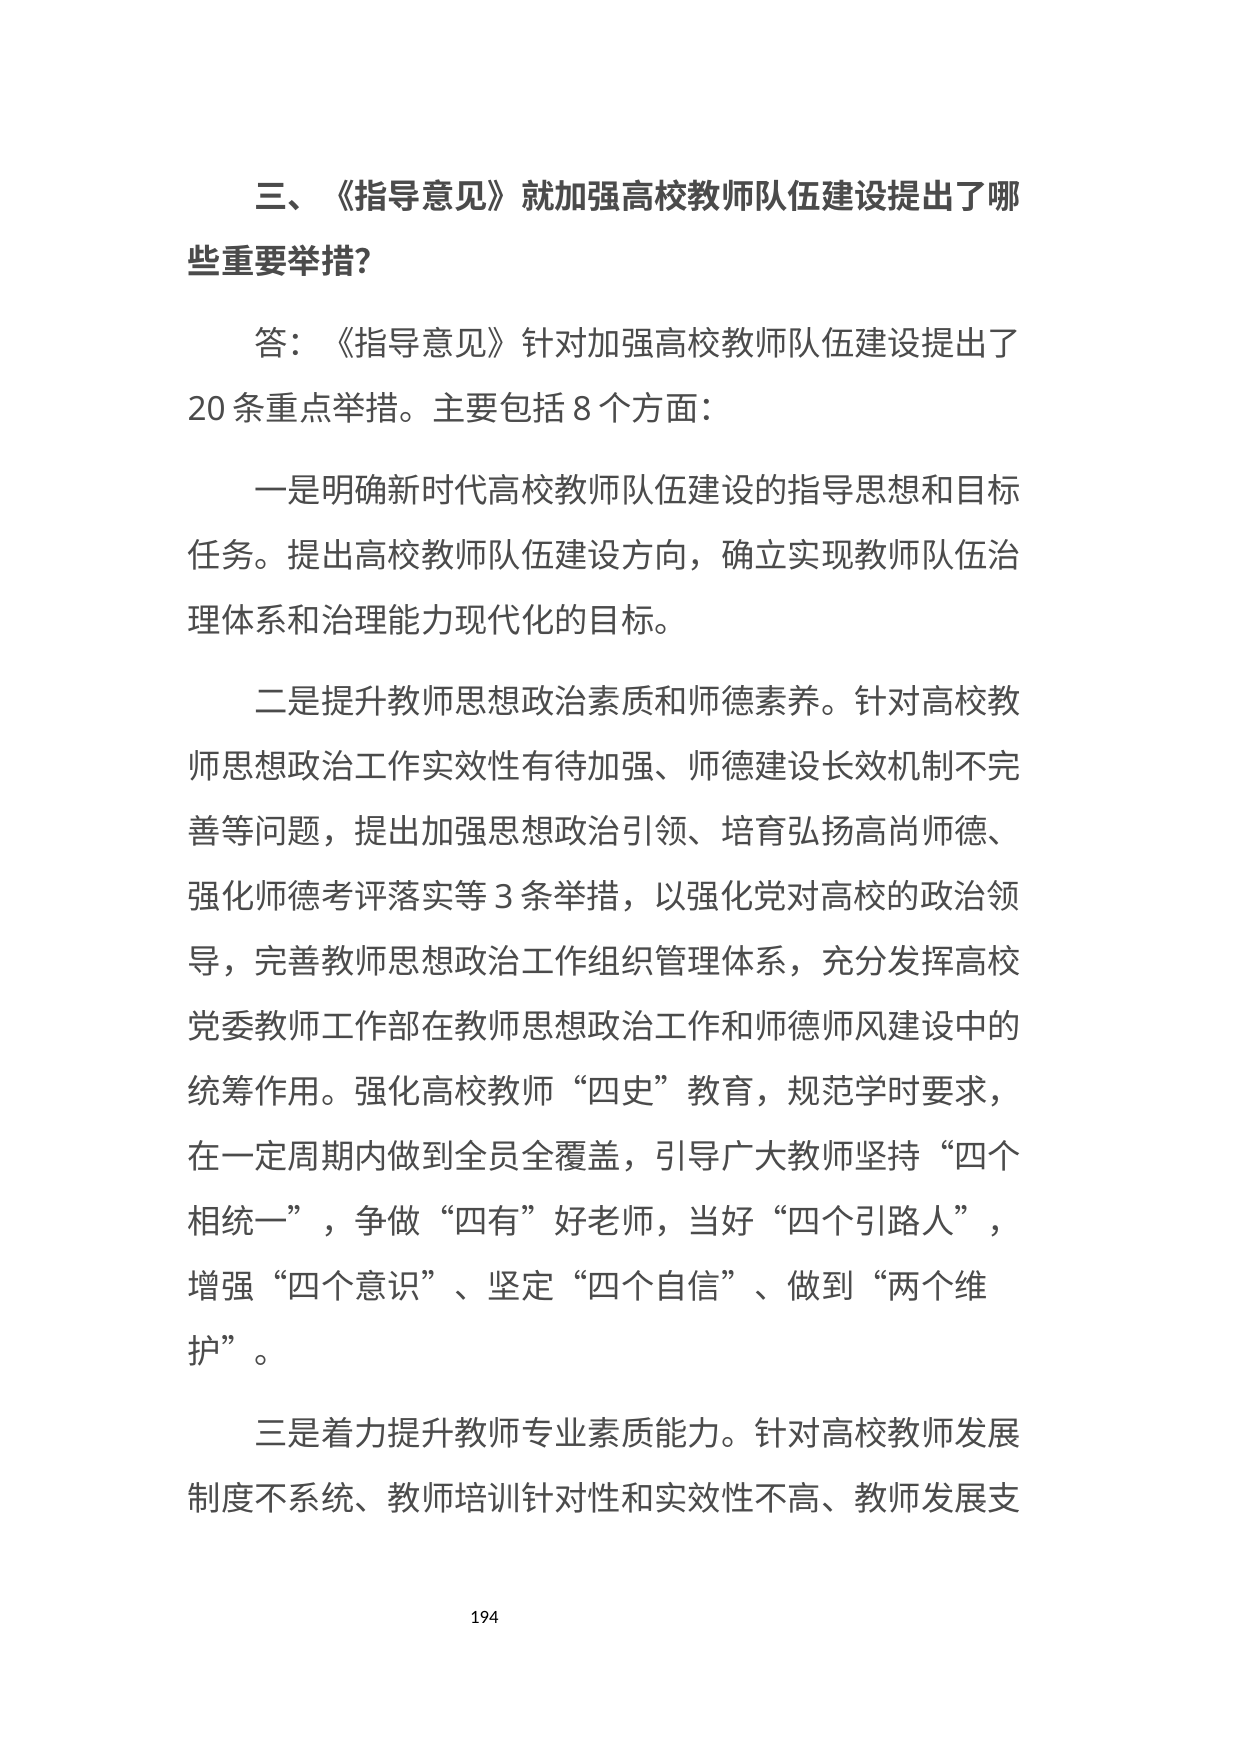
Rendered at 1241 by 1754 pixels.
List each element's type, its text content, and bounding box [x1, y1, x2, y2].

text 三、《指导意见》就加强高校教师队伍建设提出了哪些重要举措？ [187, 162, 1053, 292]
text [187, 1399, 1053, 1529]
text 一是明确新时代高校教师队伍建设的指导思想和目标任务。提出高校教师队伍建设方向，确立实现教师队伍治理体系和治理能力现代化的目标。 [187, 455, 1053, 650]
text 二是提升教师思想政治素质和师德素养。针对高校教师思想政治工作实效性有待加强、师德建设长效机制不完善等问题，提出加强思想政治引领、培育弘扬高尚师德、强化师德考评落实等3条举措，以强化党对高校的政治领导，完善教师思想政治工作组织管理体系，充分发挥高校党委教师工作部在教师思想政治工作和师德师风建设中的统筹作用。强化高校教师“四史”教育，规范学时要求，在一定周期内做到全员全覆盖，引导广大教师坚持“四个相统一”，争做“四有”好老师，当好“四个引路人”，增强“四个意识”、坚定“四个自信”、做到“两个维护”。 [187, 667, 1053, 1382]
text 答：《指导意见》针对加强高校教师队伍建设提出了20条重点举措。主要包括8个方面： [187, 309, 1053, 439]
